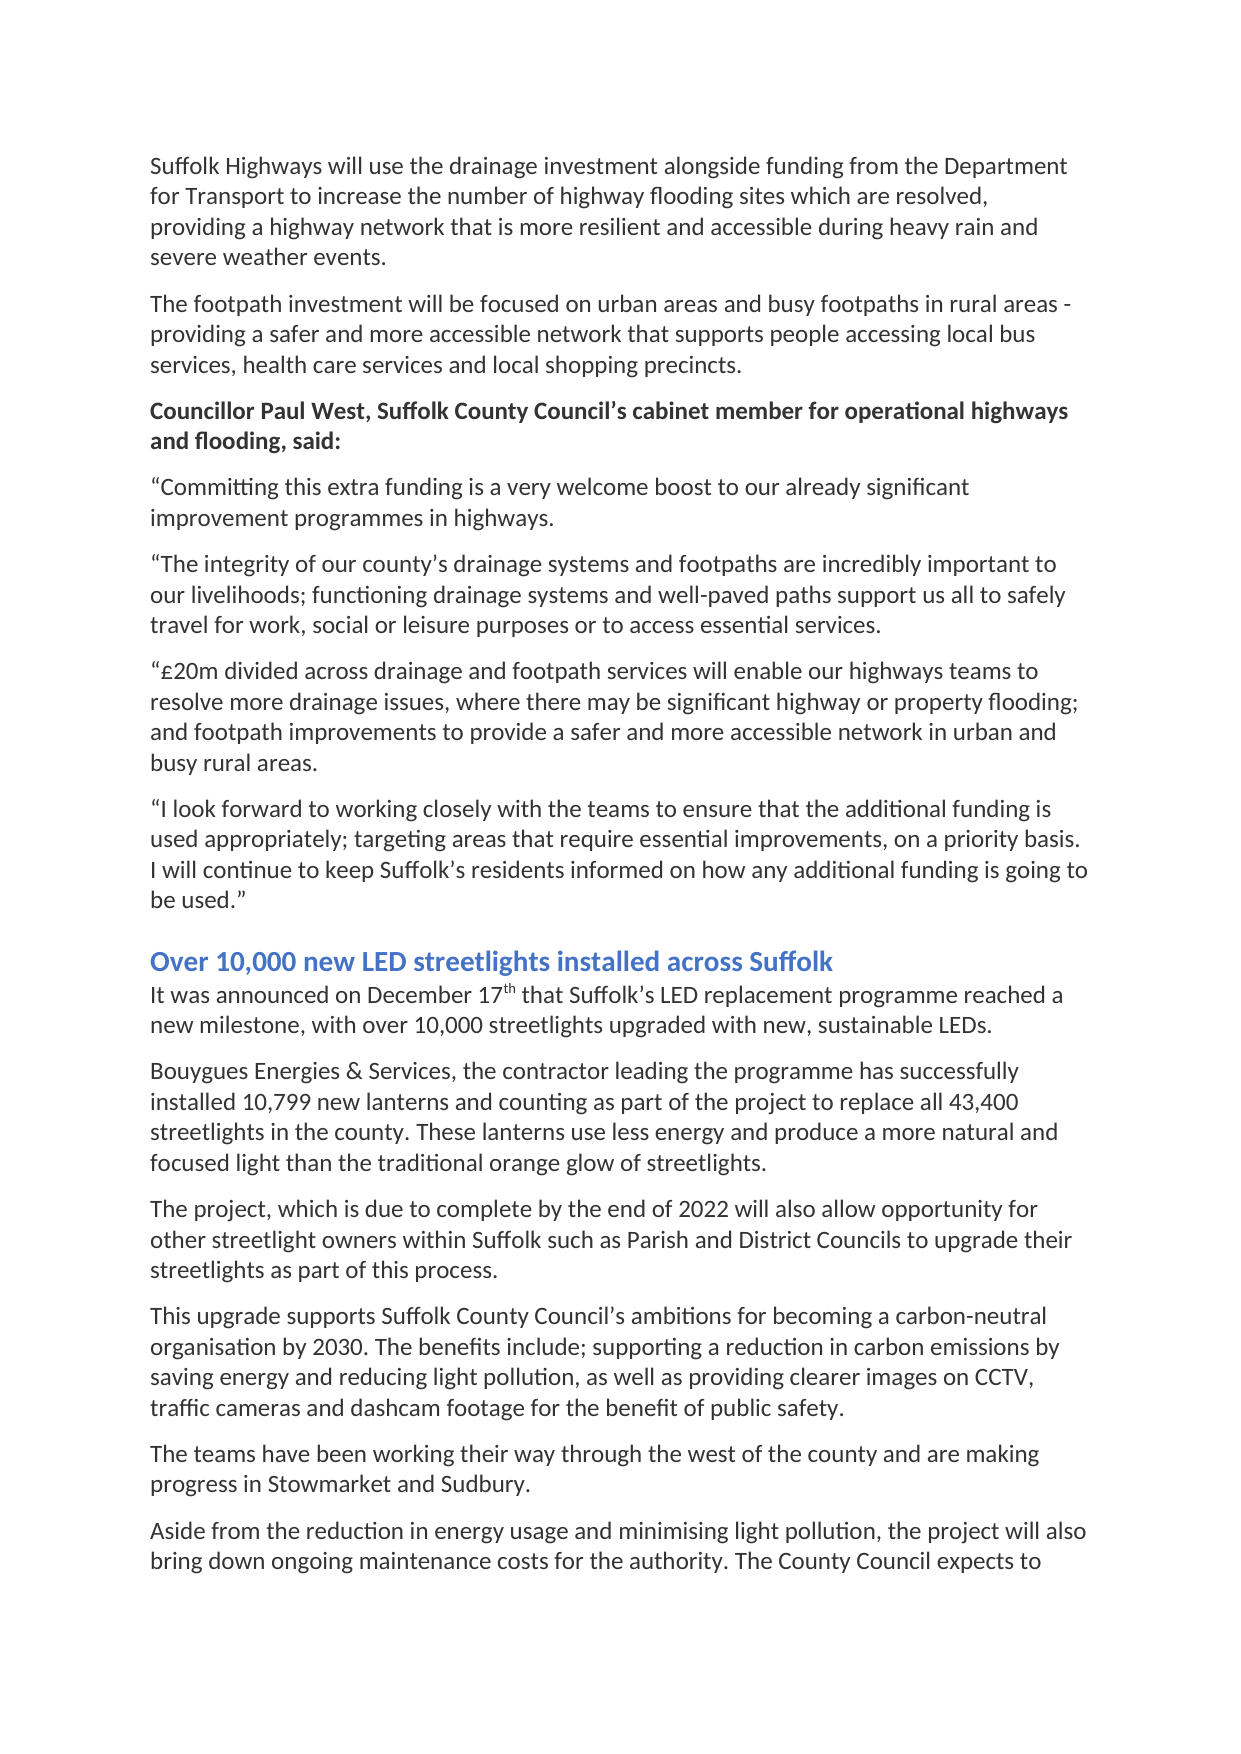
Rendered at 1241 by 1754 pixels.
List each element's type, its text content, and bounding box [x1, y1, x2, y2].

text The project, which is due to complete by the end of 2022 will also allow opportunity for other streetlight owners within Suffolk such as Parish and District Councils to upgrade their streetlights as part of this process. [150, 1193, 1090, 1285]
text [150, 1515, 1090, 1576]
text This upgrade supports Suffolk County Council’s ambitions for becoming a carbon-neutral organisation by 2030. The benefits include; supporting a reduction in carbon emissions by saving energy and reducing light pollution, as well as providing clearer images on CCTV, traffic cameras and dashcam footage for the benefit of public safety. [150, 1300, 1090, 1422]
text “I look forward to working closely with the teams to ensure that the additional funding is used appropriately; targeting areas that require essential improvements, on a priority basis. I will continue to keep Suffolk’s residents informed on how any additional funding is going to be used.” [150, 793, 1090, 915]
text “Committing this extra funding is a very welcome boost to our already significant improvement programmes in highways. [150, 472, 1090, 533]
text Over 10,000 new LED streetlights installed across Suffolk [150, 943, 1090, 979]
text It was announced on December 17th that Suffolk’s LED replacement programme reached a new milestone, with over 10,000 streetlights upgraded with new, sustainable LEDs. [150, 979, 1090, 1040]
text The footpath investment will be focused on urban areas and busy footpaths in rural areas - providing a safer and more accessible network that supports people accessing local bus services, health care services and local shopping precincts. [150, 288, 1090, 379]
text “£20m divided across drainage and footpath services will enable our highways teams to resolve more drainage issues, where there may be significant highway or property flooding; and footpath improvements to provide a safer and more accessible network in urban and busy rural areas. [150, 655, 1090, 777]
text Councillor Paul West, Suffolk County Council’s cabinet member for operational highways and flooding, said: [150, 395, 1090, 456]
text Suffolk Highways will use the drainage investment alongside funding from the Department for Transport to increase the number of highway flooding sites which are resolved, providing a highway network that is more resilient and accessible during heavy rain and severe weather events. [150, 150, 1090, 272]
text The teams have been working their way through the west of the county and are making progress in Stowmarket and Sudbury. [150, 1438, 1090, 1499]
text Bouygues Energies & Services, the contractor leading the programme has successfully installed 10,799 new lanterns and counting as part of the project to replace all 43,400 streetlights in the county. These lanterns use less energy and produce a more natural and focused light than the traditional orange glow of streetlights. [150, 1056, 1090, 1178]
text “The integrity of our county’s drainage systems and footpaths are incredibly important to our livelihoods; functioning drainage systems and well-paved paths support us all to safely travel for work, social or leisure purposes or to access essential services. [150, 548, 1090, 640]
